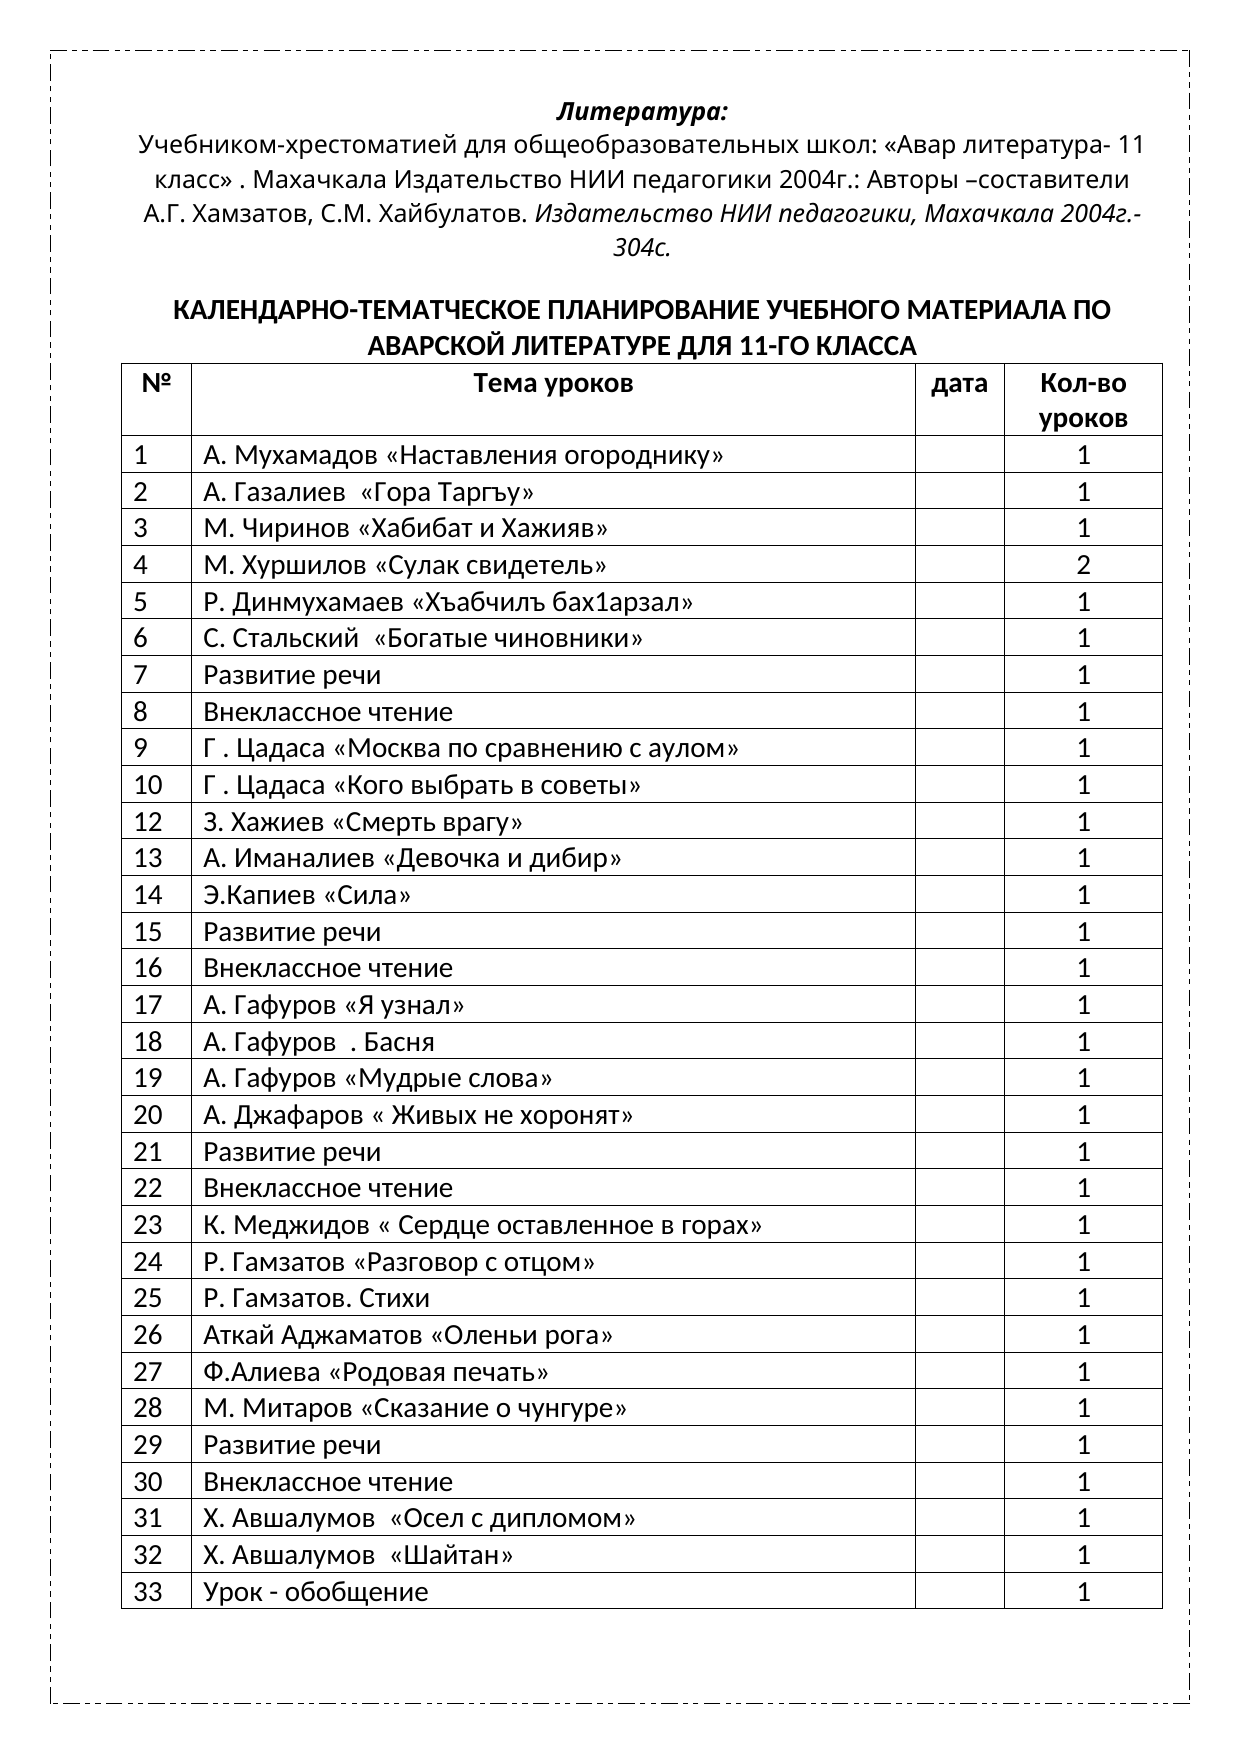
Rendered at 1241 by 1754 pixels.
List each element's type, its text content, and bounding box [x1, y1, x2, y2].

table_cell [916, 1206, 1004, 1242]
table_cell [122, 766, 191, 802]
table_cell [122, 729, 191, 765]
text Литература: [133, 93, 1152, 127]
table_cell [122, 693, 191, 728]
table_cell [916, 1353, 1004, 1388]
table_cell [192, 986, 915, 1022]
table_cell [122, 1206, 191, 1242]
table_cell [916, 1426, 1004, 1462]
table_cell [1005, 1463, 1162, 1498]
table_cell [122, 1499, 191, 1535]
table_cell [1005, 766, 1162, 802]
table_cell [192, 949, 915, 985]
text КАЛЕНДАРНО-ТЕМАТЧЕСКОЕ ПЛАНИРОВАНИЕ УЧЕБНОГО МАТЕРИАЛА ПО АВАРСКОЙ ЛИТЕРАТУРЕ ДЛЯ 11-ГО КЛАССА [133, 291, 1152, 363]
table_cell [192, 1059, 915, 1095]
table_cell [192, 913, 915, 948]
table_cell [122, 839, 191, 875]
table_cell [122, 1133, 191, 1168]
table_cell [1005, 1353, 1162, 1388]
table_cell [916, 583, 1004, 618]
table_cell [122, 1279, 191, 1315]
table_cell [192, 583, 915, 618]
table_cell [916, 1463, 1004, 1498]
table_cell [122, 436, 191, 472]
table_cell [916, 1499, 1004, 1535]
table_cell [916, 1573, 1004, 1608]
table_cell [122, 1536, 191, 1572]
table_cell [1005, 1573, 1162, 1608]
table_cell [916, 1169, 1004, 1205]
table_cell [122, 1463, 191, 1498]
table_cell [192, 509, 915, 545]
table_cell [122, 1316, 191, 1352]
text Учебником-хрестоматией для общеобразовательных школ: «Авар литература- 11 класс» . Махачкала Издательство НИИ педагогики 2004г.: Авторы –составители А.Г. Хамзатов, С.М. Хайбулатов. Издательство НИИ педагогики, Махачкала 2004г.-304с. [133, 127, 1152, 291]
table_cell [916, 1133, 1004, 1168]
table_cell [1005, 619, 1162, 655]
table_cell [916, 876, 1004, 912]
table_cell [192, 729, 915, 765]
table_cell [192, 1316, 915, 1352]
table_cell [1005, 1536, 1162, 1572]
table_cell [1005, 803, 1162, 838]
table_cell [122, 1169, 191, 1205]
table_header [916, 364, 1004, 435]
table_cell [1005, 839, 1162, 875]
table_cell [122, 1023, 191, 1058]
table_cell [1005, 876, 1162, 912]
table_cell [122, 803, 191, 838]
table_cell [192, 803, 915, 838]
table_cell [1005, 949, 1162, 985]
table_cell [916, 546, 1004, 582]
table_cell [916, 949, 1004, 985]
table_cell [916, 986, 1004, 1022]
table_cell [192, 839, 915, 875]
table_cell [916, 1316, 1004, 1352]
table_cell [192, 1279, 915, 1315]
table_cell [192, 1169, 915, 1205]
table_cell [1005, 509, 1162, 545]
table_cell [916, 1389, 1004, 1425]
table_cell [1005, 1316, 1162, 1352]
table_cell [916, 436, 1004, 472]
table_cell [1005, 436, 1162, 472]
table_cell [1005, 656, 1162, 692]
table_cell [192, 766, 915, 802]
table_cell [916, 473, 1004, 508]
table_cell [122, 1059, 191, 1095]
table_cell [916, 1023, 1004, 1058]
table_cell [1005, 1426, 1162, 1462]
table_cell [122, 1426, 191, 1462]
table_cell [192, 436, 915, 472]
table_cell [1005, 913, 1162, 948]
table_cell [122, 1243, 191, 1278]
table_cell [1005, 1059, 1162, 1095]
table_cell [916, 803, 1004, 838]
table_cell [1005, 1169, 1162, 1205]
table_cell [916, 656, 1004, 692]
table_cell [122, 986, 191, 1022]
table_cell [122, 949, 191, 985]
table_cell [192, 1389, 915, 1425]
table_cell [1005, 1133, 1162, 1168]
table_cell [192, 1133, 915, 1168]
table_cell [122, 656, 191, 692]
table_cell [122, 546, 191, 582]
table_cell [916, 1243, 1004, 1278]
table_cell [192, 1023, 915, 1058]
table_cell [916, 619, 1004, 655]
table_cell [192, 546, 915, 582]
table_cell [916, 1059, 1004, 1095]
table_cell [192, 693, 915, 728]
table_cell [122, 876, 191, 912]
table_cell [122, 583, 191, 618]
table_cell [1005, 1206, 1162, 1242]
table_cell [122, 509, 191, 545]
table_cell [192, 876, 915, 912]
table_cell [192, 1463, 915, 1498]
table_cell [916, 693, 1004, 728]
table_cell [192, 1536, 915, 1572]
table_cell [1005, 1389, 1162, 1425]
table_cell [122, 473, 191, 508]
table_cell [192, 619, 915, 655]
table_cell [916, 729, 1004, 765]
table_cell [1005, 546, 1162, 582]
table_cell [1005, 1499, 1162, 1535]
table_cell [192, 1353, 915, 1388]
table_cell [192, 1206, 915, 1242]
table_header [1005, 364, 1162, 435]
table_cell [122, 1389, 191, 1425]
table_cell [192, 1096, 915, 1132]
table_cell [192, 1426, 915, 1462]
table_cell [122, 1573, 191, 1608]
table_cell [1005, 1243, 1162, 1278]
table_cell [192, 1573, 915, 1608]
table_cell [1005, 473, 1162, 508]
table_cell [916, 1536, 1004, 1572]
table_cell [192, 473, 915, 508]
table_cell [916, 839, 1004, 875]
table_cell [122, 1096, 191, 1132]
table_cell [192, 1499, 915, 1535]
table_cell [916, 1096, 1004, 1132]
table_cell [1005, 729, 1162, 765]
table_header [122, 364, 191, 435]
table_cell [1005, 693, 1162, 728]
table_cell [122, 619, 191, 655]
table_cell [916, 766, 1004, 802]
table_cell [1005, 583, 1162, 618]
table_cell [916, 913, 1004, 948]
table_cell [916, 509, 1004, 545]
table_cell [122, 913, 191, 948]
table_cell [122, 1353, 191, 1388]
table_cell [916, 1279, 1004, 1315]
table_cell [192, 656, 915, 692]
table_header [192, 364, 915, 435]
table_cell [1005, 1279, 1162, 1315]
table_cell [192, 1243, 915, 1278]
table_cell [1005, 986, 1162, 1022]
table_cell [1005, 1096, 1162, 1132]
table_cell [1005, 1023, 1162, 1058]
